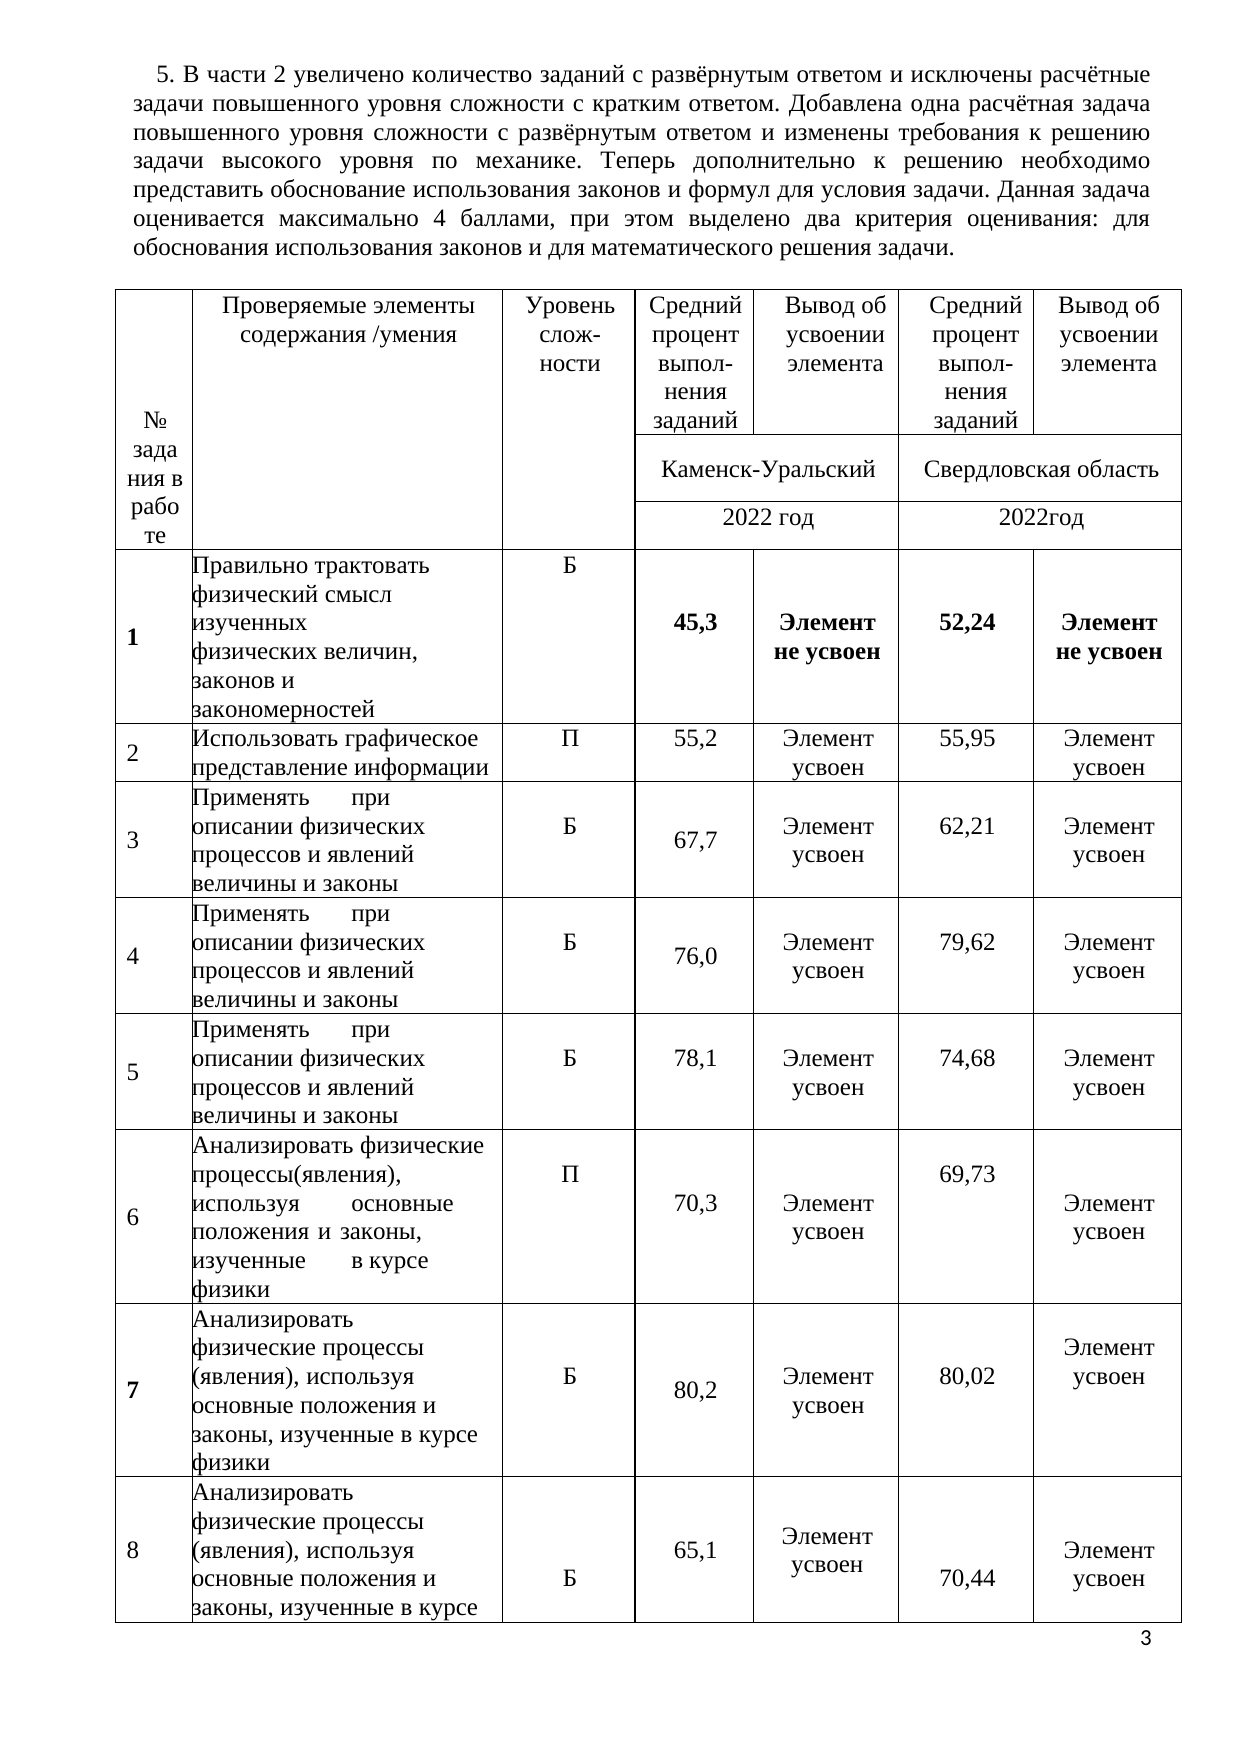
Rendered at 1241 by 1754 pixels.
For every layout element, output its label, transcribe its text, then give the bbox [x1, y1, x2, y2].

table_cell 45,3 [636, 550, 753, 722]
table_cell 70,3 [636, 1130, 753, 1303]
table_cell Анализировать физические процессы (явления), используя основные положения и законы, изученные в курсе физики [193, 1304, 502, 1476]
table_cell 52,24 [899, 550, 1033, 722]
table_cell Элемент усвоен [1034, 1477, 1181, 1622]
table_cell Элемент усвоен [754, 1477, 898, 1622]
table_cell 62,21 [899, 782, 1033, 897]
table_cell 69,73 [899, 1130, 1033, 1303]
table_cell 4 [116, 898, 192, 1013]
table_cell Применять при описании физических процессов и явлений величины и законы [193, 898, 502, 1013]
table_cell 2022год [899, 502, 1181, 549]
table_header № задания в работе [116, 290, 192, 549]
table_cell 80,02 [899, 1304, 1033, 1476]
table_cell 3 [116, 782, 192, 897]
table_cell Каменск-Уральский [636, 435, 898, 501]
table_cell Б [503, 1477, 634, 1622]
table_header Проверяемые элементы содержания /умения [193, 290, 502, 501]
table_cell Элемент усвоен [754, 782, 898, 897]
table_cell 8 [116, 1477, 192, 1622]
table_cell 78,1 [636, 1014, 753, 1129]
table_cell Б [503, 1304, 634, 1476]
table_cell Элемент усвоен [754, 1130, 898, 1303]
table_cell Элемент усвоен [754, 1014, 898, 1129]
table_cell [193, 501, 502, 549]
table_cell Элемент усвоен [754, 724, 898, 781]
table_header Уровень слож-ности [503, 290, 634, 549]
table_cell 55,95 [899, 724, 1033, 781]
table_cell Элемент усвоен [1034, 1130, 1181, 1303]
table_cell Применять при описании физических процессов и явлений величины и законы [193, 782, 502, 897]
table_cell Элемент не усвоен [754, 550, 898, 722]
table_cell Б [503, 898, 634, 1013]
table_cell Элемент усвоен [1034, 898, 1181, 1013]
table_cell 6 [116, 1130, 192, 1303]
table_cell Элемент усвоен [1034, 724, 1181, 781]
table_cell 55,2 [636, 724, 753, 781]
table_header Вывод об усвоении элемента [754, 290, 898, 434]
table_cell Правильно трактовать физический смысл изученных физических величин, законов и закономерностей [193, 550, 502, 722]
table_cell Использовать графическое представление информации [193, 724, 502, 781]
table_cell 7 [116, 1304, 192, 1476]
table_cell Применять при описании физических процессов и явлений величины и законы [193, 1014, 502, 1129]
table_cell 65,1 [636, 1477, 753, 1622]
table_header Вывод об усвоении элемента [1034, 290, 1181, 434]
table_header Средний процент выпол-нения заданий [636, 290, 753, 434]
table_cell Анализировать физические процессы(явления), используя основные положения и законы, изученные в курсе физики [193, 1130, 502, 1303]
table_cell 70,44 [899, 1477, 1033, 1622]
table_cell 2022 год [636, 502, 898, 549]
table_cell Элемент усвоен [1034, 782, 1181, 897]
table_cell Элемент усвоен [754, 1304, 898, 1476]
table_cell 79,62 [899, 898, 1033, 1013]
table_header Средний процент выпол-нения заданий [899, 290, 1033, 434]
table_cell П [503, 1130, 634, 1303]
table_cell Б [503, 1014, 634, 1129]
table_cell П [503, 724, 634, 781]
table_cell Элемент усвоен [754, 898, 898, 1013]
table_cell Б [503, 782, 634, 897]
table_cell Свердловская область [899, 435, 1181, 501]
table_cell 80,2 [636, 1304, 753, 1476]
table_cell 74,68 [899, 1014, 1033, 1129]
table_cell 76,0 [636, 898, 753, 1013]
table_cell 2 [116, 724, 192, 781]
text 5. В части 2 увеличено количество заданий с развёрнутым ответом и исключены расчётные задачи повышенного уровня сложности с кратким ответом. Добавлена одна расчётная задача повышенного уровня сложности с развёрнутым ответом и изменены требования к решению задачи высокого уровня по механике. Теперь дополнительно к решению необходимо представить обоснование использования законов и формул для условия задачи. Данная задача оценивается максимально 4 баллами, при этом выделено два критерия оценивания: для обоснования использования законов и для математического решения задачи. [103, 59, 1152, 260]
table_cell Б [503, 550, 634, 722]
table_cell Элемент не усвоен [1034, 550, 1181, 722]
table_cell 5 [116, 1014, 192, 1129]
table_cell 67,7 [636, 782, 753, 897]
table_cell Элемент усвоен [1034, 1304, 1181, 1476]
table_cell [193, 1477, 502, 1622]
table_cell 1 [116, 550, 192, 722]
table_cell Элемент усвоен [1034, 1014, 1181, 1129]
